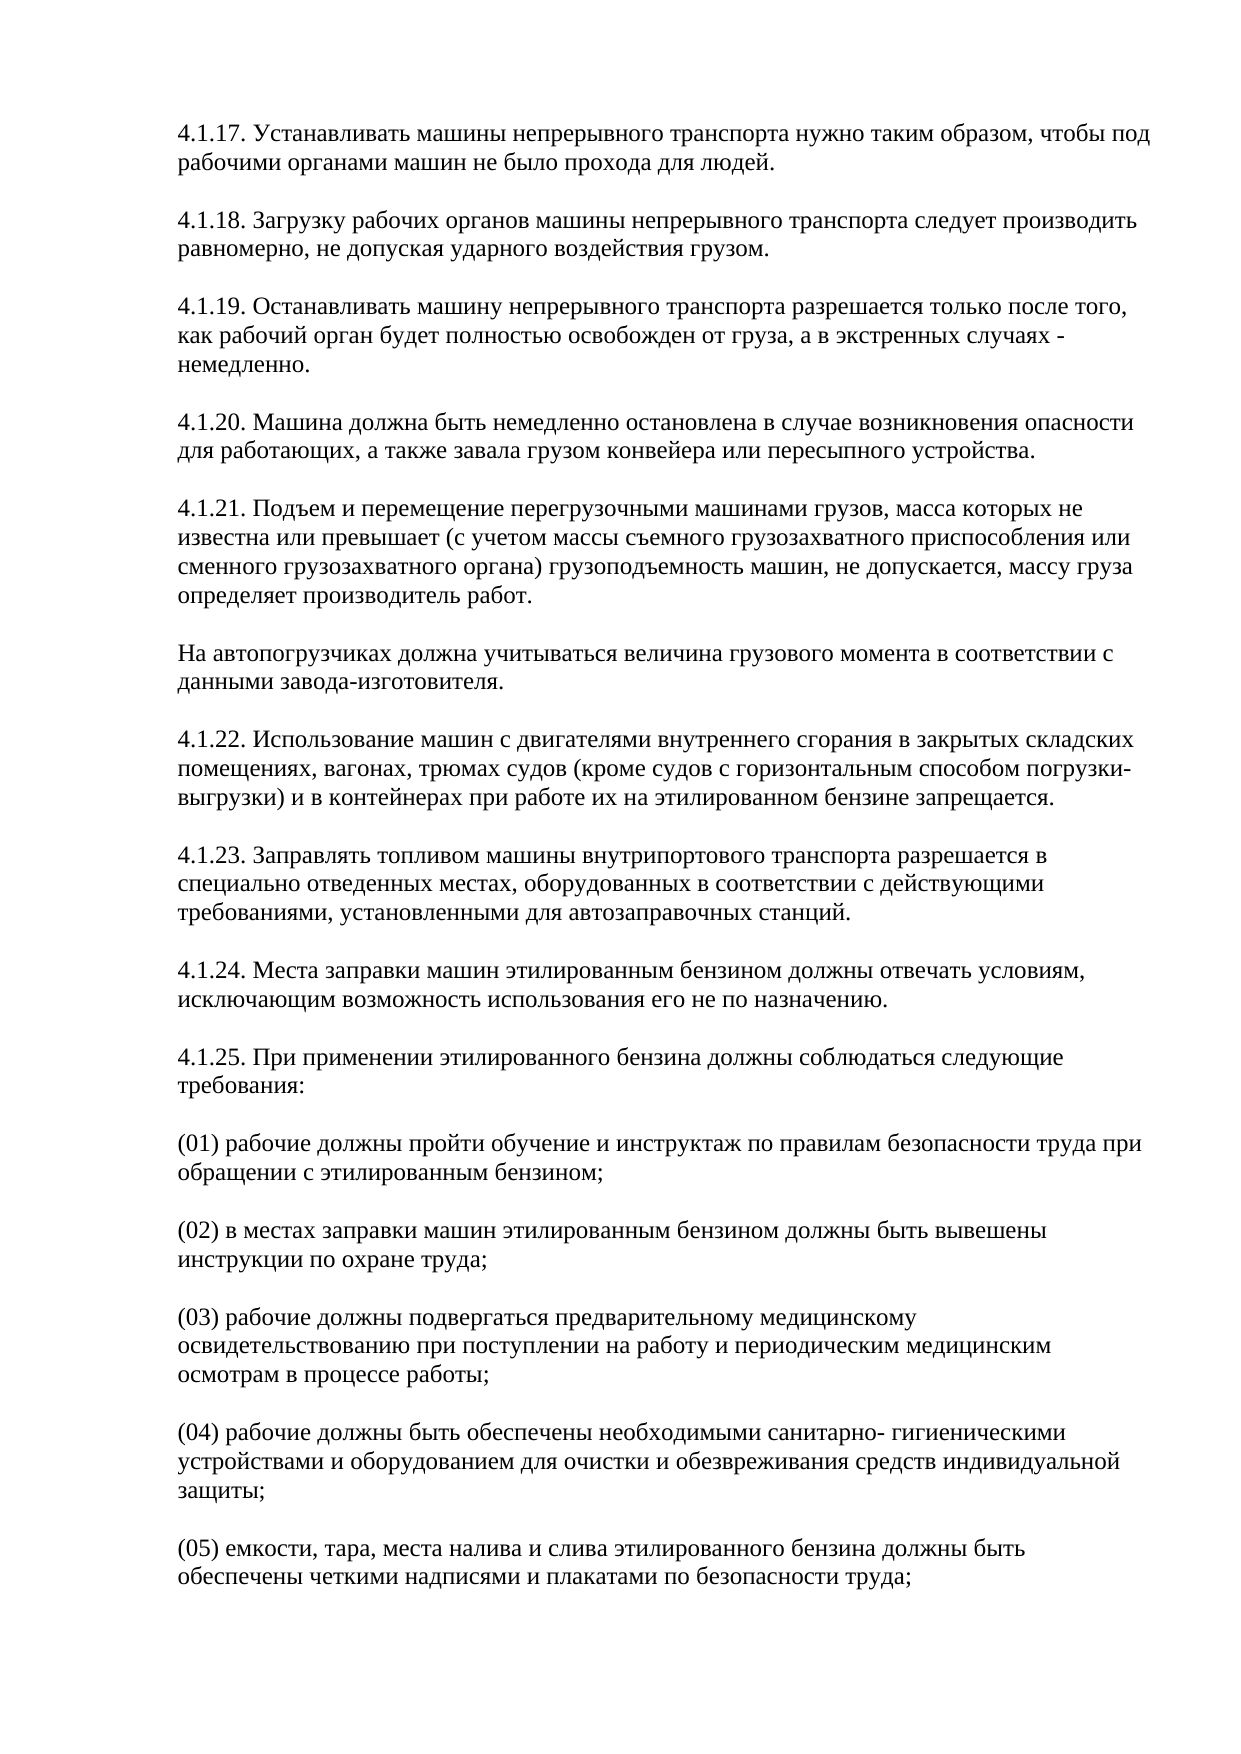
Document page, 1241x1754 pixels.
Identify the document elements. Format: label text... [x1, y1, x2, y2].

text (01) рабочие должны пройти обучение и инструктаж по правилам безопасности труда при обращении с этилированным бензином; [177, 1128, 1152, 1186]
text (02) в местах заправки машин этилированным бензином должны быть вывешены инструкции по охране труда; [177, 1215, 1152, 1273]
text 4.1.19. Останавливать машину непрерывного транспорта разрешается только после того, как рабочий орган будет полностью освобожден от груза, а в экстренных случаях - немедленно. [177, 291, 1152, 378]
text 4.1.18. Загрузку рабочих органов машины непрерывного транспорта следует производить равномерно, не допуская ударного воздействия грузом. [177, 205, 1152, 262]
text 4.1.20. Машина должна быть немедленно остановлена в случае возникновения опасности для работающих, а также завала грузом конвейера или пересыпного устройства. [177, 407, 1152, 464]
text (03) рабочие должны подвергаться предварительному медицинскому освидетельствованию при поступлении на работу и периодическим медицинским осмотрам в процессе работы; [177, 1302, 1152, 1388]
text 4.1.22. Использование машин с двигателями внутреннего сгорания в закрытых складских помещениях, вагонах, трюмах судов (кроме судов с горизонтальным способом погрузки-выгрузки) и в контейнерах при работе их на этилированном бензине запрещается. [177, 724, 1152, 811]
text (05) емкости, тара, места налива и слива этилированного бензина должны быть обеспечены четкими надписями и плакатами по безопасности труда; [177, 1533, 1152, 1590]
text 4.1.17. Устанавливать машины непрерывного транспорта нужно таким образом, чтобы под рабочими органами машин не было прохода для людей. [177, 118, 1152, 176]
text 4.1.21. Подъем и перемещение перегрузочными машинами грузов, масса которых не известна или превышает (с учетом массы съемного грузозахватного приспособления или сменного грузозахватного органа) грузоподъемность машин, не допускается, массу груза определяет производитель работ. [177, 493, 1152, 608]
text 4.1.23. Заправлять топливом машины внутрипортового транспорта разрешается в специально отведенных местах, оборудованных в соответствии с действующими требованиями, установленными для автозаправочных станций. [177, 840, 1152, 926]
text (04) рабочие должны быть обеспечены необходимыми санитарно- гигиеническими устройствами и оборудованием для очистки и обезвреживания средств индивидуальной защиты; [177, 1417, 1152, 1503]
text 4.1.24. Места заправки машин этилированным бензином должны отвечать условиям, исключающим возможность использования его не по назначению. [177, 955, 1152, 1013]
text 4.1.25. При применении этилированного бензина должны соблюдаться следующие требования: [177, 1042, 1152, 1099]
text На автопогрузчиках должна учитываться величина грузового момента в соответствии с данными завода-изготовителя. [177, 638, 1152, 695]
